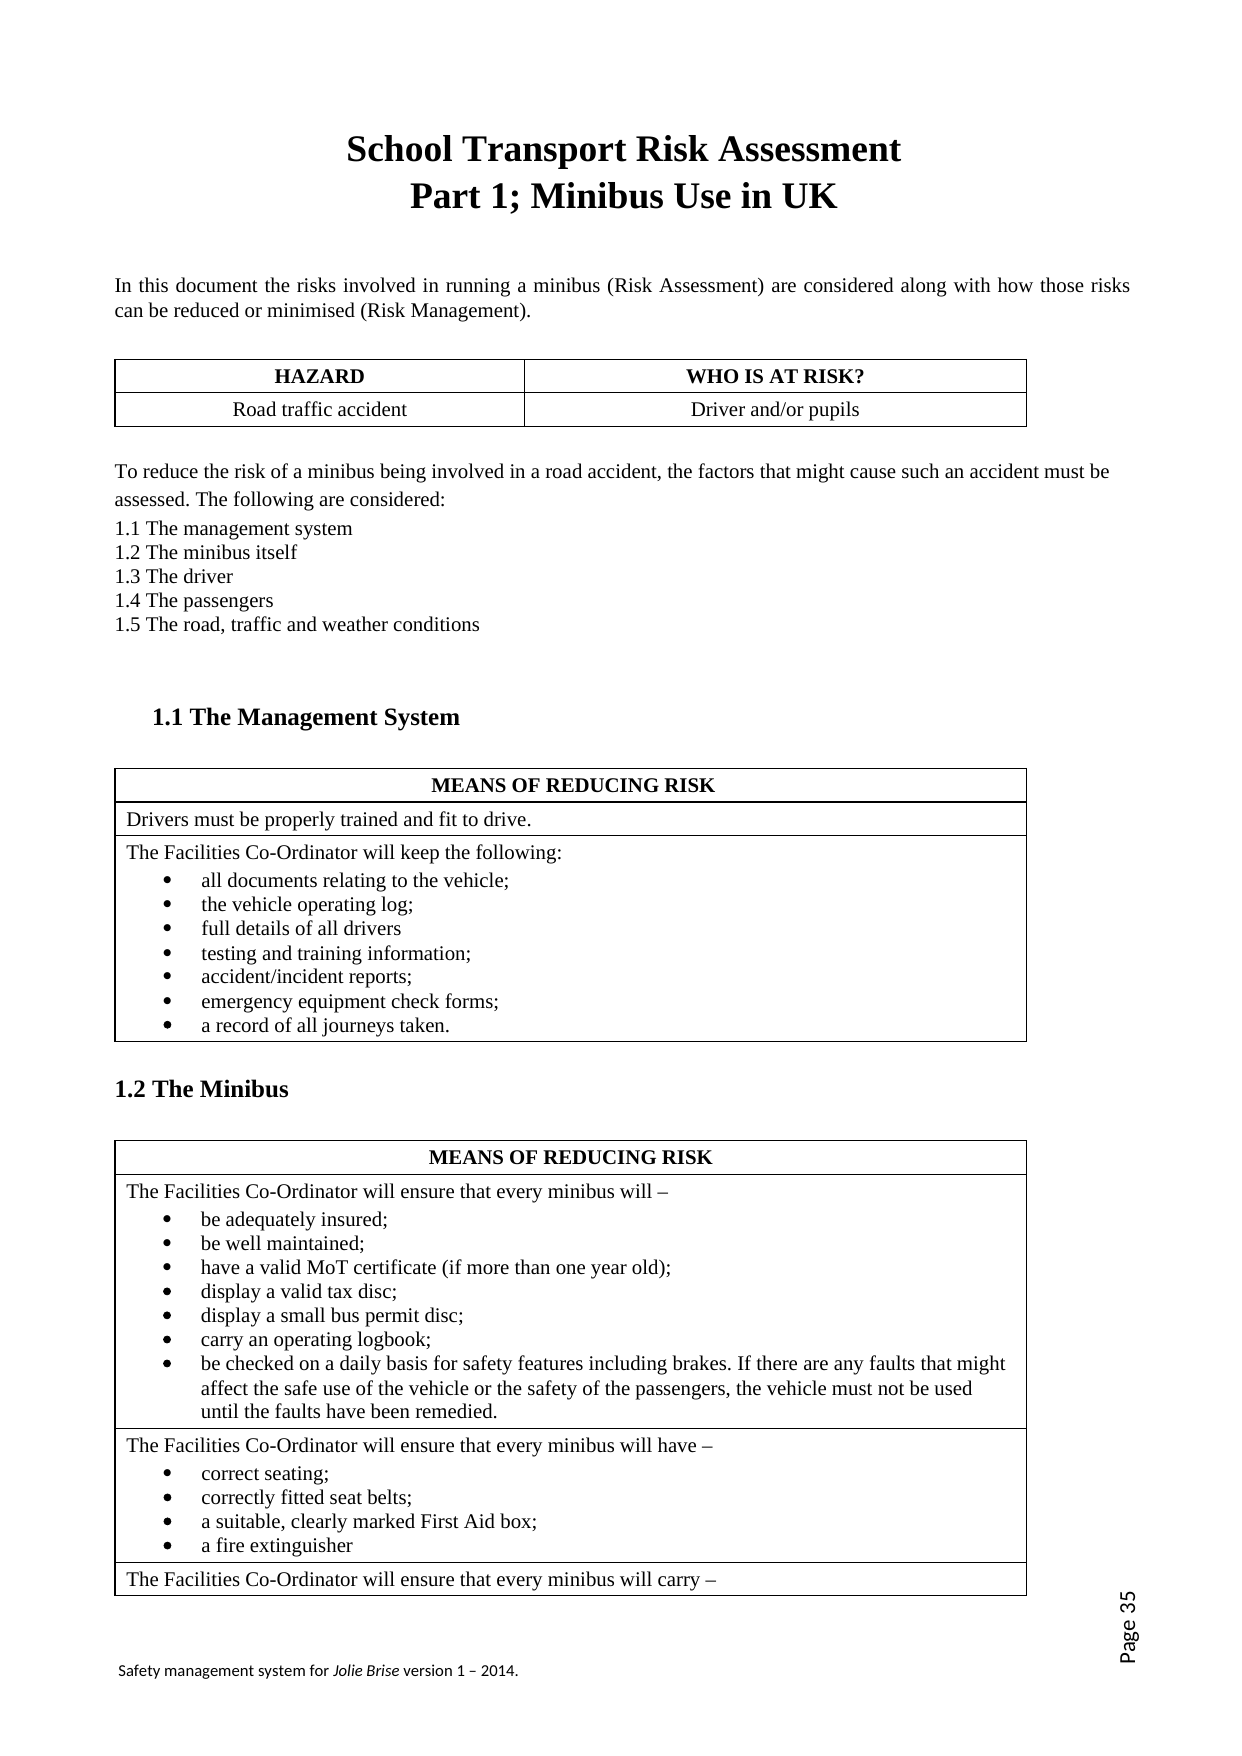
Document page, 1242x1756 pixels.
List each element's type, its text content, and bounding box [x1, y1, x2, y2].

text To reduce the risk of a minibus being involved in a road accident, the factors that might cause such an accident must be assessed. The following are considered: [114, 459, 1133, 512]
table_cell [116, 1563, 1026, 1595]
table_header HAZARD [116, 360, 524, 392]
text 1.1 The Management System [152, 702, 1133, 731]
table_cell The Facilities Co-Ordinator will ensure that every minibus will – be adequately insured; be well maintained; have a valid MoT certificate (if more than one year old); display a valid tax disc; display a small bus permit disc; carry an operating logbook; be checked on a daily basis for safety features including brakes. If there are any faults that might affect the safe use of the vehicle or the safety of the passengers, the vehicle must not be used until the faults have been remedied. [116, 1175, 1026, 1428]
table_header MEANS OF REDUCING RISK [116, 769, 1026, 801]
text 1.2 The Minibus [114, 1074, 1133, 1103]
table_cell Driver and/or pupils [525, 393, 1026, 426]
text In this document the risks involved in running a minibus (Risk Assessment) are considered along with how those risks can be reduced or minimised (Risk Management). [114, 249, 1133, 322]
text 1.1 The management system 1.2 The minibus itself 1.3 The driver 1.4 The passengers 1.5 The road, traffic and weather conditions [114, 516, 1133, 665]
text School Transport Risk Assessment [114, 126, 1133, 169]
table_cell The Facilities Co-Ordinator will keep the following: all documents relating to the vehicle; the vehicle operating log; full details of all drivers testing and training information; accident/incident reports; emergency equipment check forms; a record of all journeys taken. [116, 836, 1026, 1041]
table_cell Road traffic accident [116, 393, 524, 426]
table_cell The Facilities Co-Ordinator will ensure that every minibus will have – correct seating; correctly fitted seat belts; a suitable, clearly marked First Aid box; a fire extinguisher [116, 1429, 1026, 1562]
table_cell Drivers must be properly trained and fit to drive. [116, 803, 1026, 835]
table_header MEANS OF REDUCING RISK [116, 1141, 1026, 1173]
text Part 1; Minibus Use in UK [114, 173, 1133, 245]
table_header WHO IS AT RISK? [525, 360, 1026, 392]
